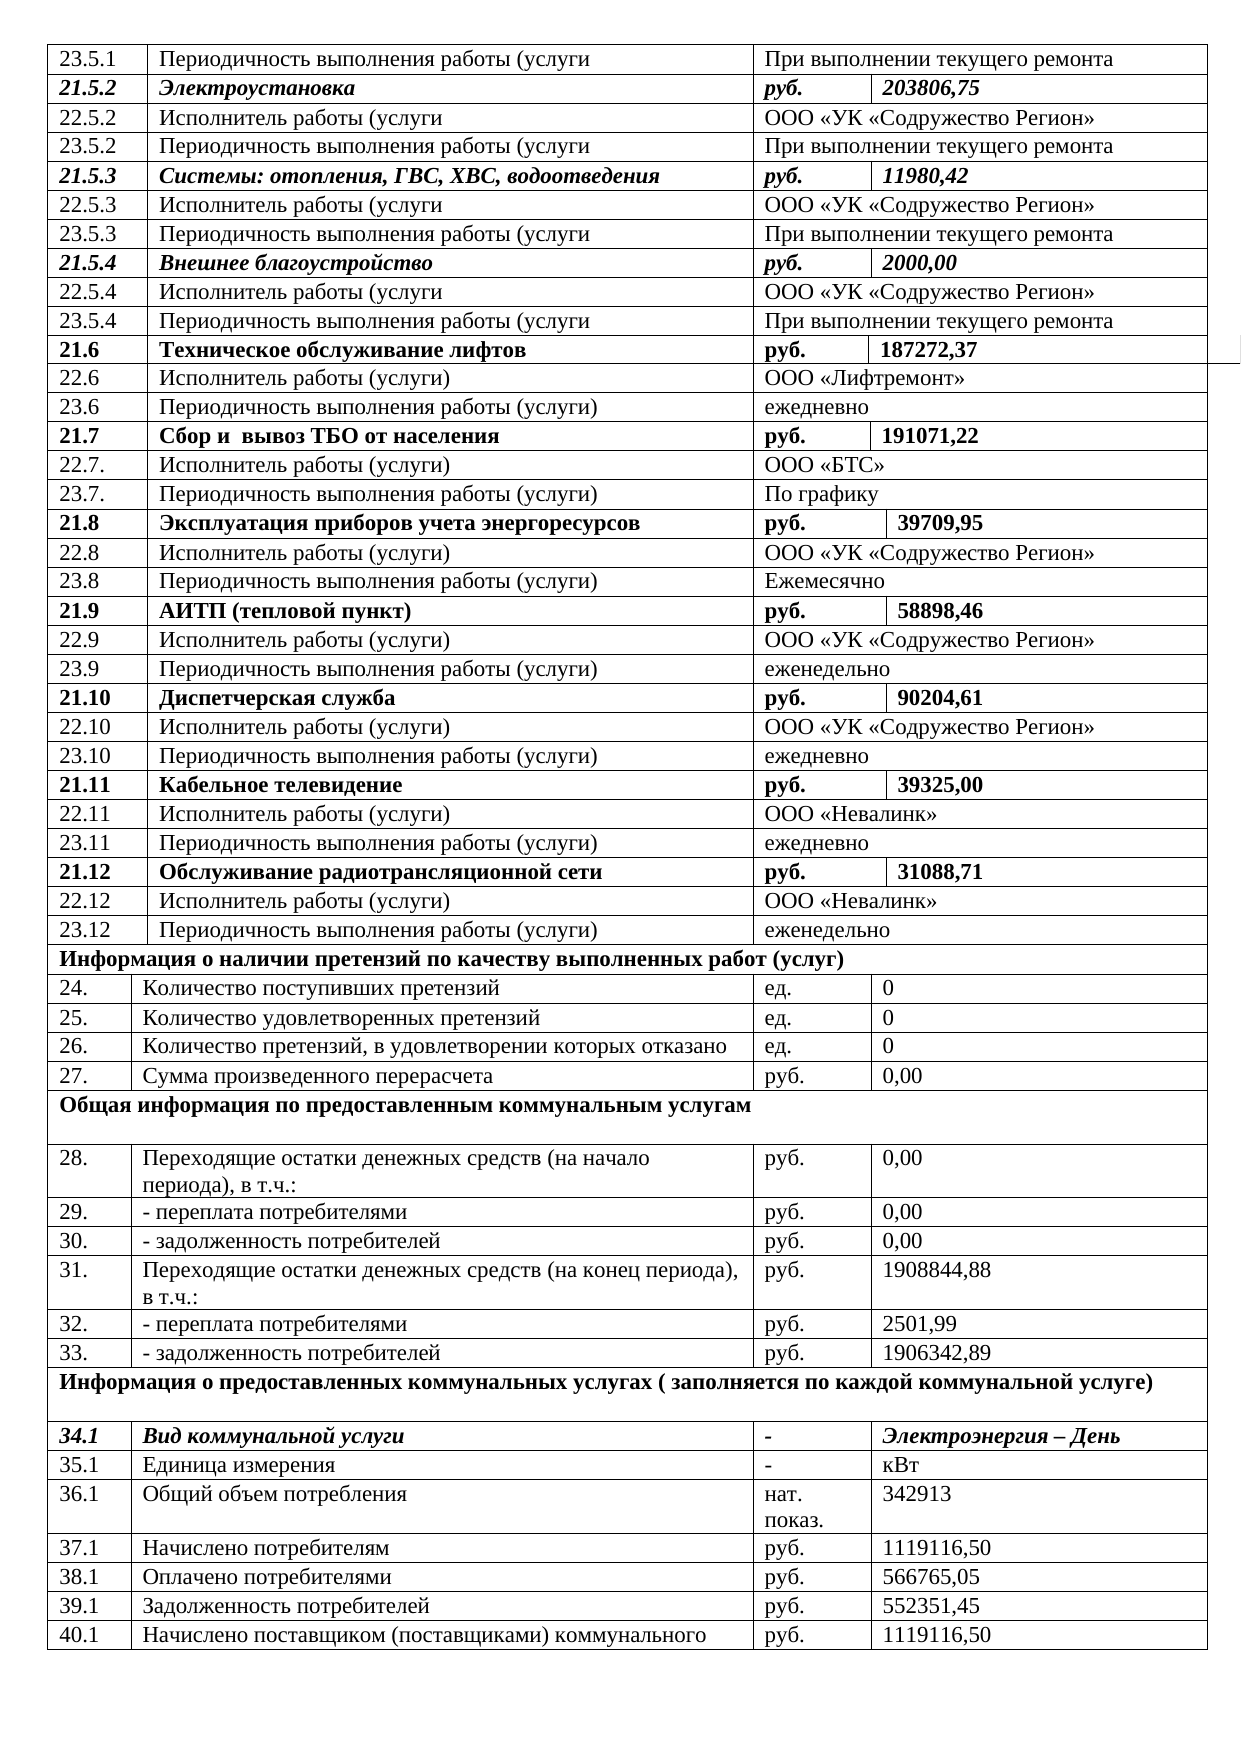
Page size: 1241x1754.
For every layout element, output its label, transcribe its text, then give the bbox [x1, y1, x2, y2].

table_cell 21.7 [48, 422, 147, 450]
table_cell Ежемесячно [754, 568, 1207, 596]
table_cell руб. [754, 1145, 871, 1197]
table_cell 21.8 [48, 510, 147, 537]
table_cell 23.7. [48, 480, 147, 508]
table_cell ед. [754, 1033, 871, 1061]
table_cell ООО «БТС» [754, 451, 1207, 479]
table_cell Внешнее благоустройство [148, 249, 753, 277]
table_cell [132, 1621, 753, 1649]
table_cell 342913 [872, 1480, 1207, 1533]
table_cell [754, 104, 1207, 132]
table_cell 39.1 [48, 1592, 131, 1620]
table_cell Переходящие остатки денежных средств (на начало периода), в т.ч.: [132, 1145, 753, 1197]
table_cell Исполнитель работы (услуги) [148, 451, 753, 479]
table_cell ООО «УК «Содружество Регион» [754, 278, 1207, 306]
table_cell руб. [754, 1198, 871, 1226]
table_cell 27. [48, 1062, 131, 1090]
table_cell Исполнитель работы (услуги [148, 278, 753, 306]
table_cell ежедневно [754, 393, 1207, 421]
table_cell Периодичность выполнения работы (услуги) [148, 655, 753, 683]
table_cell 23.5.1 [48, 45, 147, 73]
table_cell 22.9 [48, 626, 147, 654]
table_cell 552351,45 [872, 1592, 1207, 1620]
table_cell 22.6 [48, 364, 147, 392]
table_cell Диспетчерская служба [148, 684, 753, 712]
table_cell 21.6 [48, 336, 147, 363]
table_cell Периодичность выполнения работы (услуги [148, 133, 753, 161]
table_cell Информация о наличии претензий по качеству выполненных работ (услуг) [48, 945, 1207, 973]
table_cell 2000,00 [872, 249, 1207, 277]
table_cell 21.5.4 [48, 249, 147, 277]
table_cell [1208, 335, 1240, 363]
table_cell Количество удовлетворенных претензий [132, 1004, 753, 1032]
table_cell ООО «УК «Содружество Регион» [754, 713, 1207, 741]
table_cell 24. [48, 975, 131, 1002]
table_cell ООО «УК «Содружество Регион» [754, 191, 1207, 219]
table_cell Периодичность выполнения работы (услуги) [148, 393, 753, 421]
table_cell Количество претензий, в удовлетворении которых отказано [132, 1033, 753, 1061]
table_cell руб. [754, 1621, 871, 1649]
table_cell еженедельно [754, 916, 1207, 944]
table_cell Системы: отопления, ГВС, ХВС, водоотведения [148, 162, 753, 190]
table_cell - [754, 1422, 871, 1450]
table_cell 39325,00 [887, 771, 1207, 799]
table_cell 29. [48, 1198, 131, 1226]
table_cell руб. [754, 1592, 871, 1620]
table_cell 0,00 [872, 1145, 1207, 1197]
table_cell 39709,95 [887, 510, 1207, 537]
table_cell Кабельное телевидение [148, 771, 753, 799]
table_cell 26. [48, 1033, 131, 1061]
table_cell Электроустановка [148, 75, 753, 102]
table_cell кВт [872, 1451, 1207, 1479]
table_cell Начислено потребителям [132, 1534, 753, 1562]
table_cell 1119116,50 [872, 1534, 1207, 1562]
table_cell руб. [754, 684, 886, 712]
table_cell При выполнении текущего ремонта [754, 307, 1207, 335]
table_cell руб. [754, 858, 886, 886]
table_cell 23.5.2 [48, 133, 147, 161]
table_cell Техническое обслуживание лифтов [148, 336, 753, 363]
table_cell 0 [872, 1033, 1207, 1061]
table_cell 22.8 [48, 539, 147, 567]
table_cell 58898,46 [887, 597, 1207, 625]
table_cell Исполнитель работы (услуги) [148, 539, 753, 567]
table_cell 23.11 [48, 829, 147, 857]
table_cell руб. [754, 249, 871, 277]
table_cell 23.6 [48, 393, 147, 421]
table_cell руб. [754, 162, 871, 190]
table_cell 34.1 [48, 1422, 131, 1450]
table_cell 203806,75 [872, 75, 1207, 102]
table_cell 21.10 [48, 684, 147, 712]
table_cell 90204,61 [887, 684, 1207, 712]
table_cell Вид коммунальной услуги [132, 1422, 753, 1450]
table_cell руб. [754, 771, 886, 799]
table_cell Исполнитель работы (услуги) [148, 887, 753, 915]
table_cell ежедневно [754, 742, 1207, 770]
table_cell 31088,71 [887, 858, 1207, 886]
table_cell 22.11 [48, 800, 147, 828]
table_cell - задолженность потребителей [132, 1227, 753, 1255]
table_cell руб. [754, 1062, 871, 1090]
table_cell 22.12 [48, 887, 147, 915]
table_cell 0 [872, 975, 1207, 1002]
table_cell Периодичность выполнения работы (услуги) [148, 916, 753, 944]
table_cell 2501,99 [872, 1310, 1207, 1338]
table_cell 21.5.2 [48, 75, 147, 102]
table_cell 31. [48, 1256, 131, 1309]
table_cell - [754, 1451, 871, 1479]
table_cell руб. [754, 1563, 871, 1591]
table_cell руб. [754, 597, 886, 625]
table_cell 21.5.3 [48, 162, 147, 190]
table_cell ед. [754, 975, 871, 1002]
table_cell руб. [754, 1310, 871, 1338]
table_cell 1906342,89 [872, 1339, 1207, 1367]
table_cell Эксплуатация приборов учета энергоресурсов [148, 510, 753, 537]
table_cell ед. [754, 1004, 871, 1032]
table_cell руб. [754, 1256, 871, 1309]
table_cell 21.9 [48, 597, 147, 625]
table_cell 23.5.4 [48, 307, 147, 335]
table_cell Периодичность выполнения работы (услуги [148, 307, 753, 335]
table_cell Общая информация по предоставленным коммунальным услугам [48, 1091, 1207, 1143]
table_cell ООО «УК «Содружество Регион» [754, 539, 1207, 567]
table_cell 0,00 [872, 1227, 1207, 1255]
table_cell руб. [754, 510, 886, 537]
table_cell 23.10 [48, 742, 147, 770]
table_cell 11980,42 [872, 162, 1207, 190]
table_cell Исполнитель работы (услуги [148, 191, 753, 219]
table_cell 22.10 [48, 713, 147, 741]
table_cell 33. [48, 1339, 131, 1367]
table_cell Сумма произведенного перерасчета [132, 1062, 753, 1090]
table_cell нат. показ. [754, 1480, 871, 1533]
table_cell АИТП (тепловой пункт) [148, 597, 753, 625]
table_cell ежедневно [754, 829, 1207, 857]
table_cell По графику [754, 480, 1207, 508]
table_cell - задолженность потребителей [132, 1339, 753, 1367]
table_cell 22.5.2 [48, 104, 147, 132]
table_cell 0,00 [872, 1062, 1207, 1090]
table_cell Оплачено потребителями [132, 1563, 753, 1591]
table_cell 0,00 [872, 1198, 1207, 1226]
table_cell Единица измерения [132, 1451, 753, 1479]
table_cell 35.1 [48, 1451, 131, 1479]
table_cell Периодичность выполнения работы (услуги) [148, 480, 753, 508]
table_cell руб. [754, 1534, 871, 1562]
table_cell Количество поступивших претензий [132, 975, 753, 1002]
table_cell Исполнитель работы (услуги) [148, 626, 753, 654]
table_cell Исполнитель работы (услуги) [148, 364, 753, 392]
table_cell 23.8 [48, 568, 147, 596]
table_cell 22.5.3 [48, 191, 147, 219]
table_cell Периодичность выполнения работы (услуги [148, 45, 753, 73]
table_cell 23.12 [48, 916, 147, 944]
table_cell 21.12 [48, 858, 147, 886]
table_cell Электроэнергия – День [872, 1422, 1207, 1450]
table_cell 30. [48, 1227, 131, 1255]
table_cell 566765,05 [872, 1563, 1207, 1591]
table_cell Общий объем потребления [132, 1480, 753, 1533]
table_cell Задолженность потребителей [132, 1592, 753, 1620]
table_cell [148, 104, 753, 132]
table_cell 23.5.3 [48, 220, 147, 248]
table_cell - переплата потребителями [132, 1310, 753, 1338]
table_cell Переходящие остатки денежных средств (на конец периода), в т.ч.: [132, 1256, 753, 1309]
table_cell Периодичность выполнения работы (услуги) [148, 829, 753, 857]
table_cell 187272,37 [869, 336, 1207, 363]
table_cell ООО «УК «Содружество Регион» [754, 626, 1207, 654]
table_cell Периодичность выполнения работы (услуги) [148, 568, 753, 596]
table_cell еженедельно [754, 655, 1207, 683]
table_cell При выполнении текущего ремонта [754, 133, 1207, 161]
table_cell 37.1 [48, 1534, 131, 1562]
table_cell Информация о предоставленных коммунальных услугах ( заполняется по каждой коммунальной услуге) [48, 1368, 1207, 1421]
table_cell руб. [754, 75, 871, 102]
table_cell 1908844,88 [872, 1256, 1207, 1309]
table_cell Исполнитель работы (услуги) [148, 800, 753, 828]
table_cell 1119116,50 [872, 1621, 1207, 1649]
table_cell 23.9 [48, 655, 147, 683]
table_cell Периодичность выполнения работы (услуги [148, 220, 753, 248]
table_cell 22.5.4 [48, 278, 147, 306]
table_cell 32. [48, 1310, 131, 1338]
table_cell При выполнении текущего ремонта [754, 220, 1207, 248]
table_cell 38.1 [48, 1563, 131, 1591]
table_cell руб. [754, 1339, 871, 1367]
table_cell 36.1 [48, 1480, 131, 1533]
table_cell Периодичность выполнения работы (услуги) [148, 742, 753, 770]
table_cell 25. [48, 1004, 131, 1032]
table_cell 0 [872, 1004, 1207, 1032]
table_cell 191071,22 [871, 422, 1207, 450]
table_cell Исполнитель работы (услуги) [148, 713, 753, 741]
table_cell руб. [754, 422, 870, 450]
table_cell руб. [754, 336, 868, 363]
table_cell Сбор и вывоз ТБО от населения [148, 422, 753, 450]
table_cell 28. [48, 1145, 131, 1197]
table_cell Обслуживание радиотрансляционной сети [148, 858, 753, 886]
table_cell При выполнении текущего ремонта [754, 45, 1207, 73]
table_cell руб. [754, 1227, 871, 1255]
table_cell - переплата потребителями [132, 1198, 753, 1226]
table_cell 22.7. [48, 451, 147, 479]
table_cell 21.11 [48, 771, 147, 799]
table_cell ООО «Невалинк» [754, 800, 1207, 828]
table_cell ООО «Невалинк» [754, 887, 1207, 915]
table_cell 40.1 [48, 1621, 131, 1649]
table_cell ООО «Лифтремонт» [754, 364, 1207, 392]
